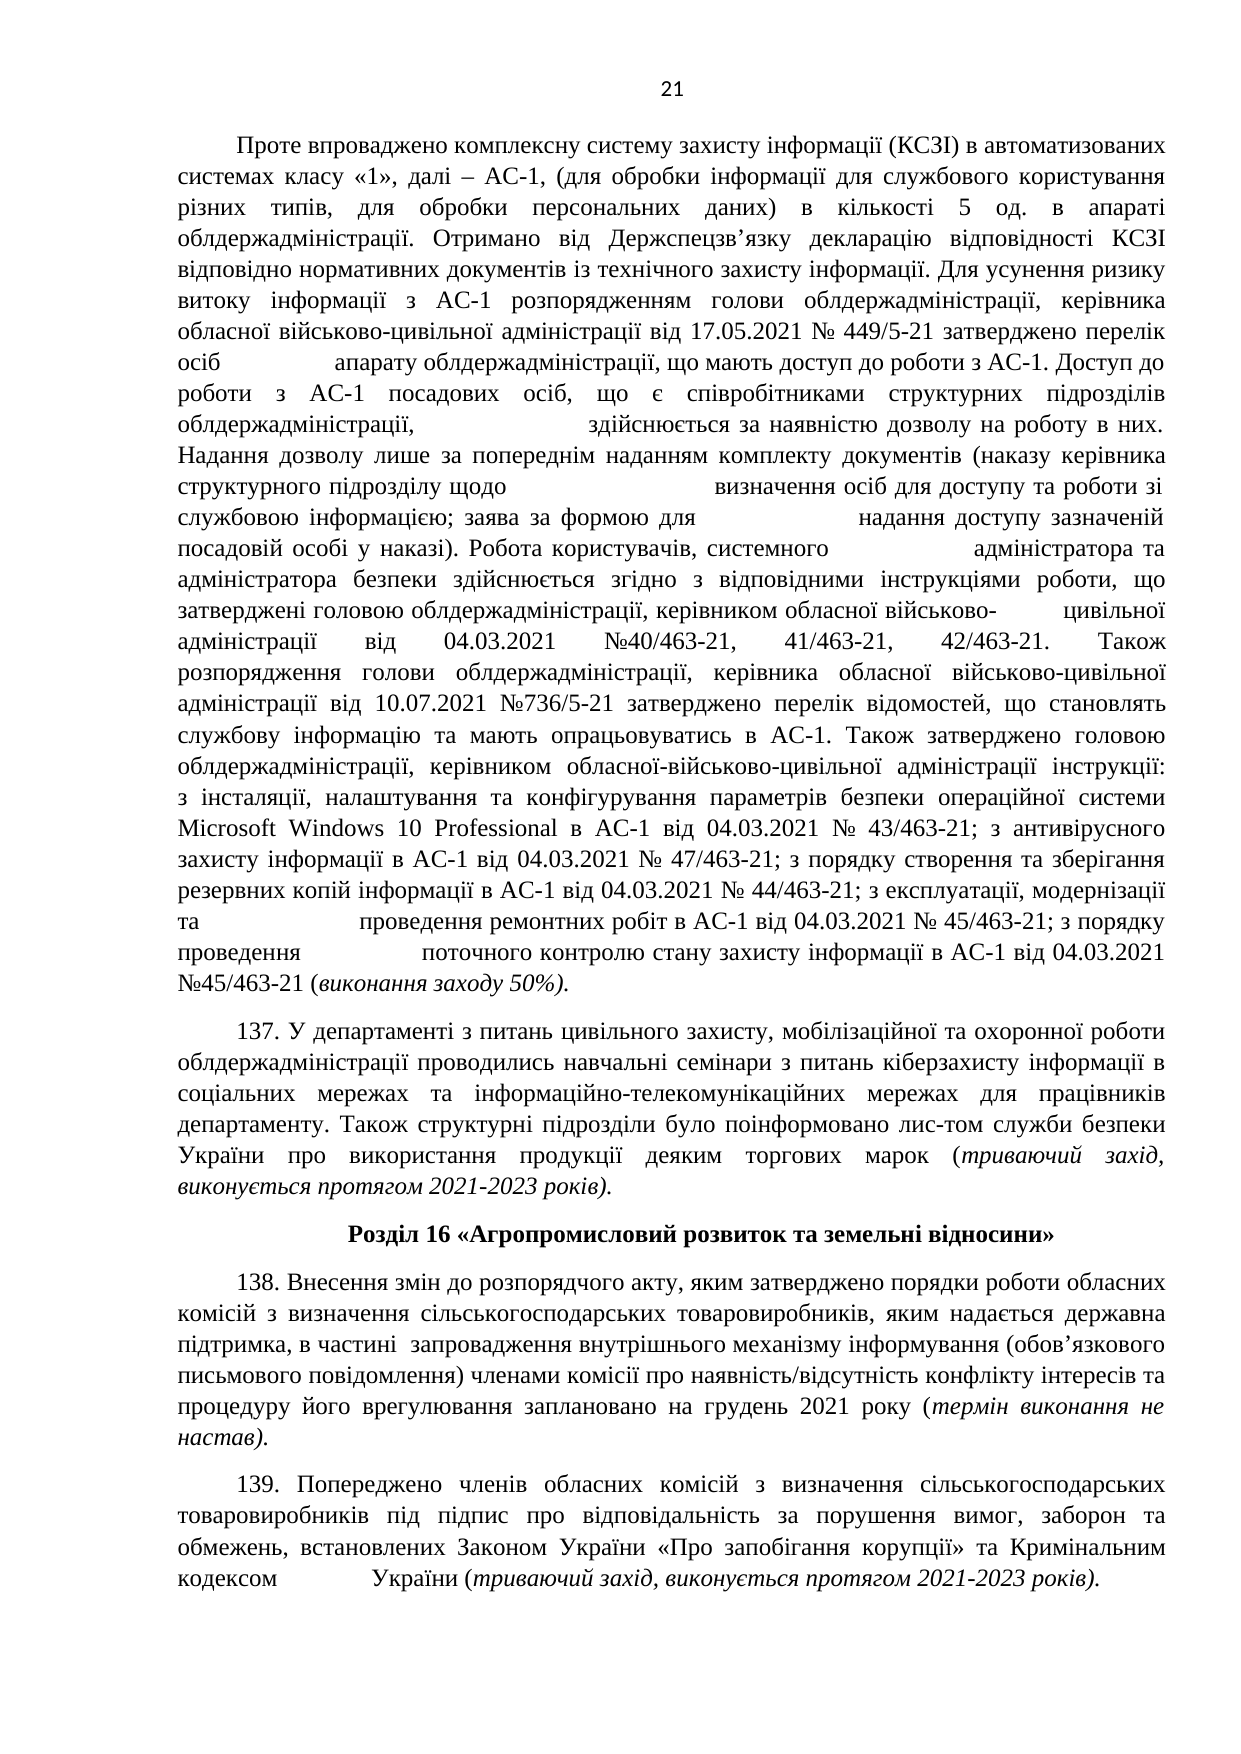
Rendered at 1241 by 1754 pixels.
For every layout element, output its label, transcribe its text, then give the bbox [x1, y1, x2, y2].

text 139. Попереджено членів обласних комісій з визначення сільськогосподарських товаровиробників під підпис про відповідальність за порушення вимог, заборон та обмежень, встановлених Законом України «Про запобігання корупції» та Кримінальним кодексом України (триваючий захід, виконується протягом 2021-2023 років). [177, 1469, 1167, 1591]
text 138. Внесення змін до розпорядчого акту, яким затверджено порядки роботи обласних комісій з визначення сільськогосподарських товаровиробників, яким надається державна підтримка, в частині запровадження внутрішнього механізму інформування (обов’язкового письмового повідомлення) членами комісії про наявність/відсутність конфлікту інтересів та процедуру його врегулювання заплановано на грудень 2021 року (термін виконання не настав). [177, 1267, 1167, 1451]
text 137. У департаменті з питань цивільного захисту, мобілізаційної та охоронної роботи облдержадміністрації проводились навчальні семінари з питань кіберзахисту інформації в соціальних мережах та інформаційно-телекомунікаційних мережах для працівників департаменту. Також структурні підрозділи було поінформовано лис-том служби безпеки України про використання продукції деяким торгових марок (триваючий захід, виконується протягом 2021-2023 років). [177, 1016, 1167, 1200]
text Розділ 16 «Агропромисловий розвиток та земельні відносини» [177, 1219, 1167, 1248]
text Проте впроваджено комплексну систему захисту інформації (КСЗІ) в автоматизованих системах класу «1», далі – АС-1, (для обробки інформації для службового користування різних типів, для обробки персональних даних) в кількості 5 од. в апараті облдержадміністрації. Отримано від Держспецзв’язку декларацію відповідності КСЗІ відповідно нормативних документів із технічного захисту інформації. Для усунення ризику витоку інформації з АС-1 розпорядженням голови облдержадміністрації, керівника обласної військово-цивільної адміністрації від 17.05.2021 № 449/5-21 затверджено перелік осіб апарату облдержадміністрації, що мають доступ до роботи з АС-1. Доступ до роботи з АС-1 посадових осіб, що є співробітниками структурних підрозділів облдержадміністрації, здійснюється за наявністю дозволу на роботу в них. Надання дозволу лише за попереднім наданням комплекту документів (наказу керівника структурного підрозділу щодо визначення осіб для доступу та роботи зі службовою інформацією; заява за формою для надання доступу зазначеній посадовій особі у наказі). Робота користувачів, системного адміністратора та адміністратора безпеки здійснюється згідно з відповідними інструкціями роботи, що затверджені головою облдержадміністрації, керівником обласної військово- цивільної адміністрації від 04.03.2021 №40/463-21, 41/463-21, 42/463-21. Також розпорядження голови облдержадміністрації, керівника обласної військово-цивільної адміністрації від 10.07.2021 №736/5-21 затверджено перелік відомостей, що становлять службову інформацію та мають опрацьовуватись в АС-1. Також затверджено головою облдержадміністрації, керівником обласної-військово-цивільної адміністрації інструкції: з інсталяції, налаштування та конфігурування параметрів безпеки операційної системи Microsoft Windows 10 Professional в АС-1 від 04.03.2021 № 43/463-21; з антивірусного захисту інформації в АС-1 від 04.03.2021 № 47/463-21; з порядку створення та зберігання резервних копій інформації в АС-1 від 04.03.2021 № 44/463-21; з експлуатації, модернізації та проведення ремонтних робіт в АС-1 від 04.03.2021 № 45/463-21; з порядку проведення поточного контролю стану захисту інформації в АС-1 від 04.03.2021 №45/463-21 (виконання заходу 50%). [177, 130, 1167, 997]
